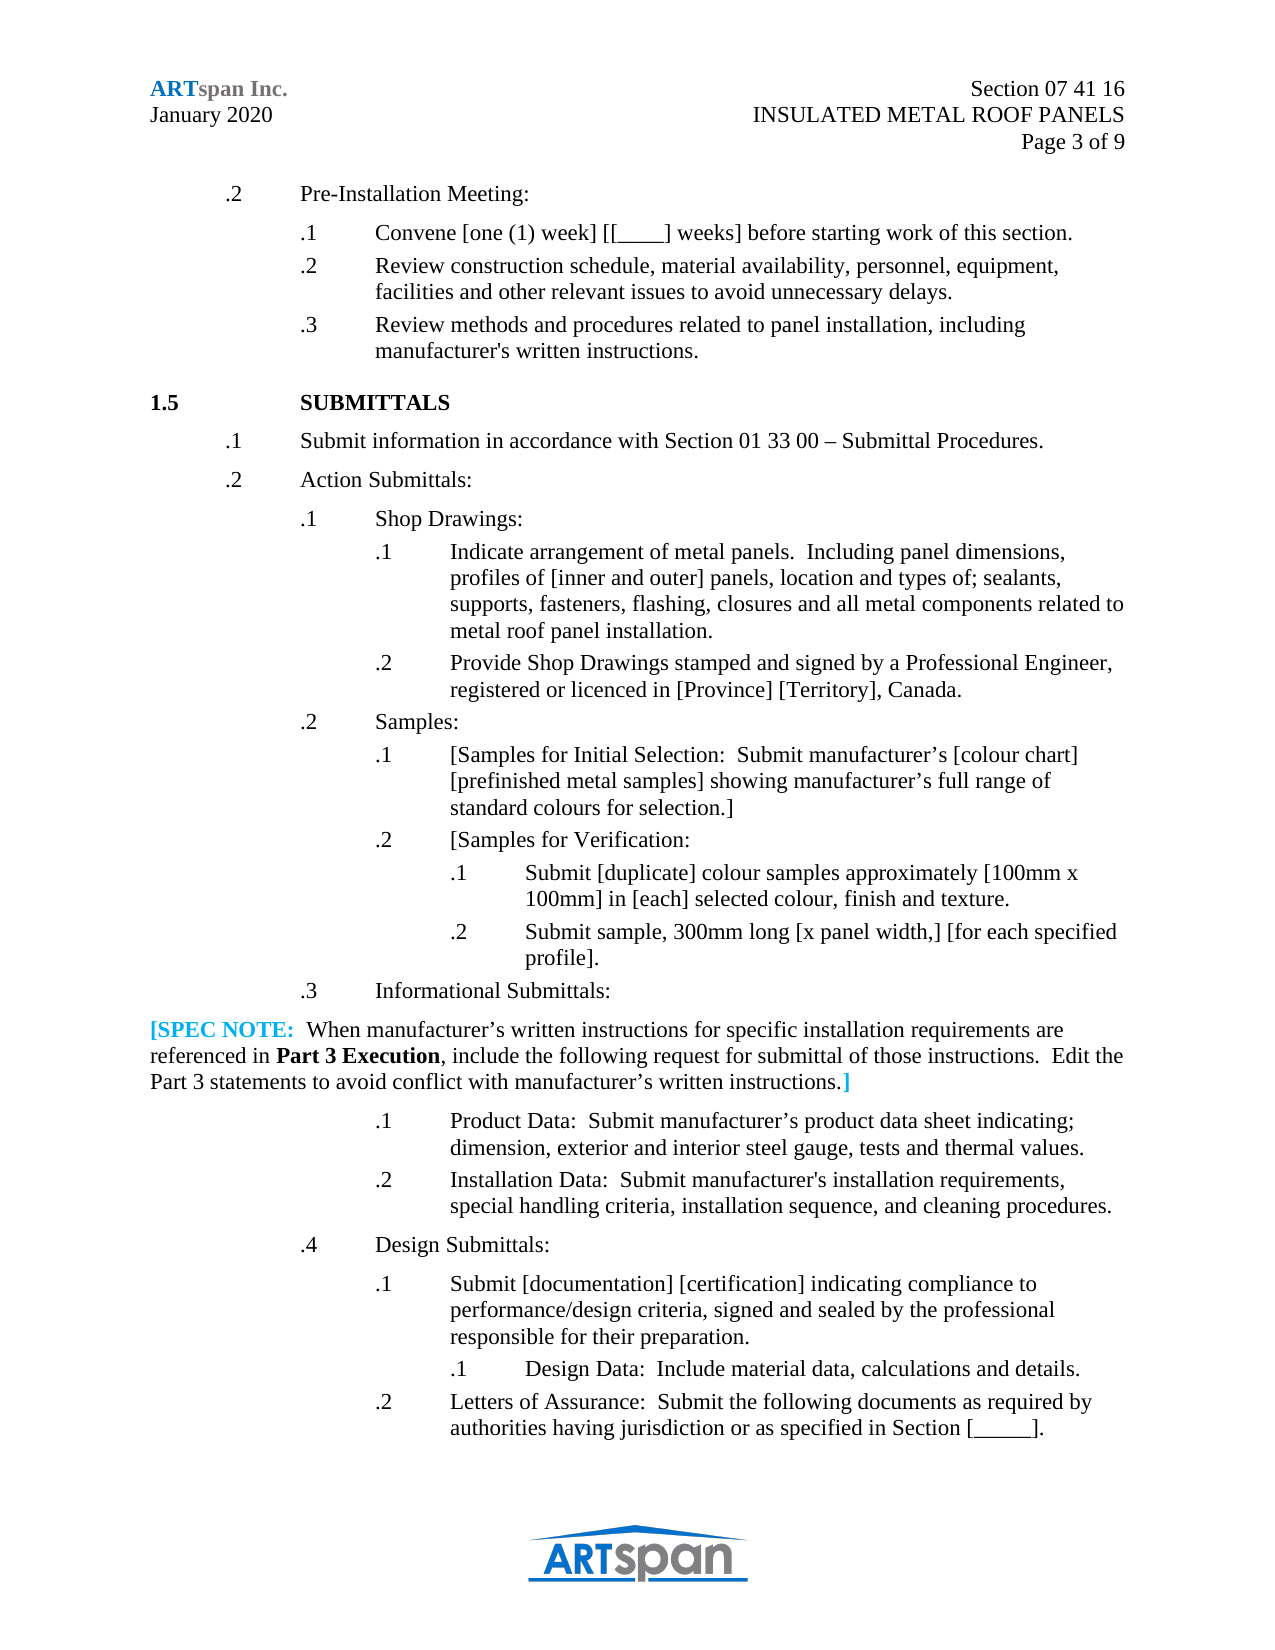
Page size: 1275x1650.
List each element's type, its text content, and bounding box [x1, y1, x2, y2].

subtitle Submit information in accordance with Section 01 33 00 – Submittal Procedures. [225, 427, 1125, 454]
picture [524, 1506, 751, 1597]
subtitle Review construction schedule, material availability, personnel, equipment, facilities and other relevant issues to avoid unnecessary delays. [300, 252, 1125, 304]
subtitle .4 Design Submittals: [300, 1231, 1125, 1258]
subtitle .1 Product Data: Submit manufacturer’s product data sheet indicating; dimension, exterior and interior steel gauge, tests and thermal values. [375, 1107, 1125, 1160]
subtitle Submit [duplicate] colour samples approximately [100mm x 100mm] in [each] selected colour, finish and texture. [450, 859, 1125, 912]
subtitle SUBMITTALS [150, 388, 1125, 415]
subtitle Design Data: Include material data, calculations and details. [450, 1356, 1125, 1382]
subtitle Letters of Assurance: Submit the following documents as required by authorities having jurisdiction or as specified in Section [_____]. [375, 1388, 1125, 1441]
subtitle [SPEC NOTE: When manufacturer’s written instructions for specific installation requirements are referenced in Part 3 Execution, include the following request for submittal of those instructions. Edit the Part 3 statements to avoid conflict with manufacturer’s written instructions.] [150, 1016, 1125, 1095]
subtitle [Samples for Initial Selection: Submit manufacturer’s [colour chart] [prefinished metal samples] showing manufacturer’s full range of standard colours for selection.] [375, 741, 1125, 820]
subtitle Pre-Installation Meeting: [225, 180, 1125, 207]
subtitle [Samples for Verification: [375, 826, 1125, 853]
subtitle Samples: [300, 708, 1125, 735]
subtitle Indicate arrangement of metal panels. Including panel dimensions, profiles of [inner and outer] panels, location and types of; sealants, supports, fasteners, flashing, closures and all metal components related to metal roof panel installation. [375, 538, 1125, 643]
subtitle .2 Installation Data: Submit manufacturer's installation requirements, special handling criteria, installation sequence, and cleaning procedures. [375, 1166, 1125, 1219]
subtitle Review methods and procedures related to panel installation, including manufacturer's written instructions. [300, 311, 1125, 363]
subtitle .3 Informational Submittals: [300, 977, 1125, 1003]
subtitle Provide Shop Drawings stamped and signed by a Professional Engineer, registered or licenced in [Province] [Territory], Canada. [375, 649, 1125, 702]
subtitle Submit sample, 300mm long [x panel width,] [for each specified profile]. [450, 918, 1125, 971]
subtitle Action Submittals: [225, 466, 1125, 493]
subtitle Convene [one (1) week] [[____] weeks] before starting work of this section. [300, 219, 1125, 246]
subtitle Submit [documentation] [certification] indicating compliance to performance/design criteria, signed and sealed by the professional responsible for their preparation. [375, 1270, 1125, 1349]
subtitle Shop Drawings: [300, 505, 1125, 531]
